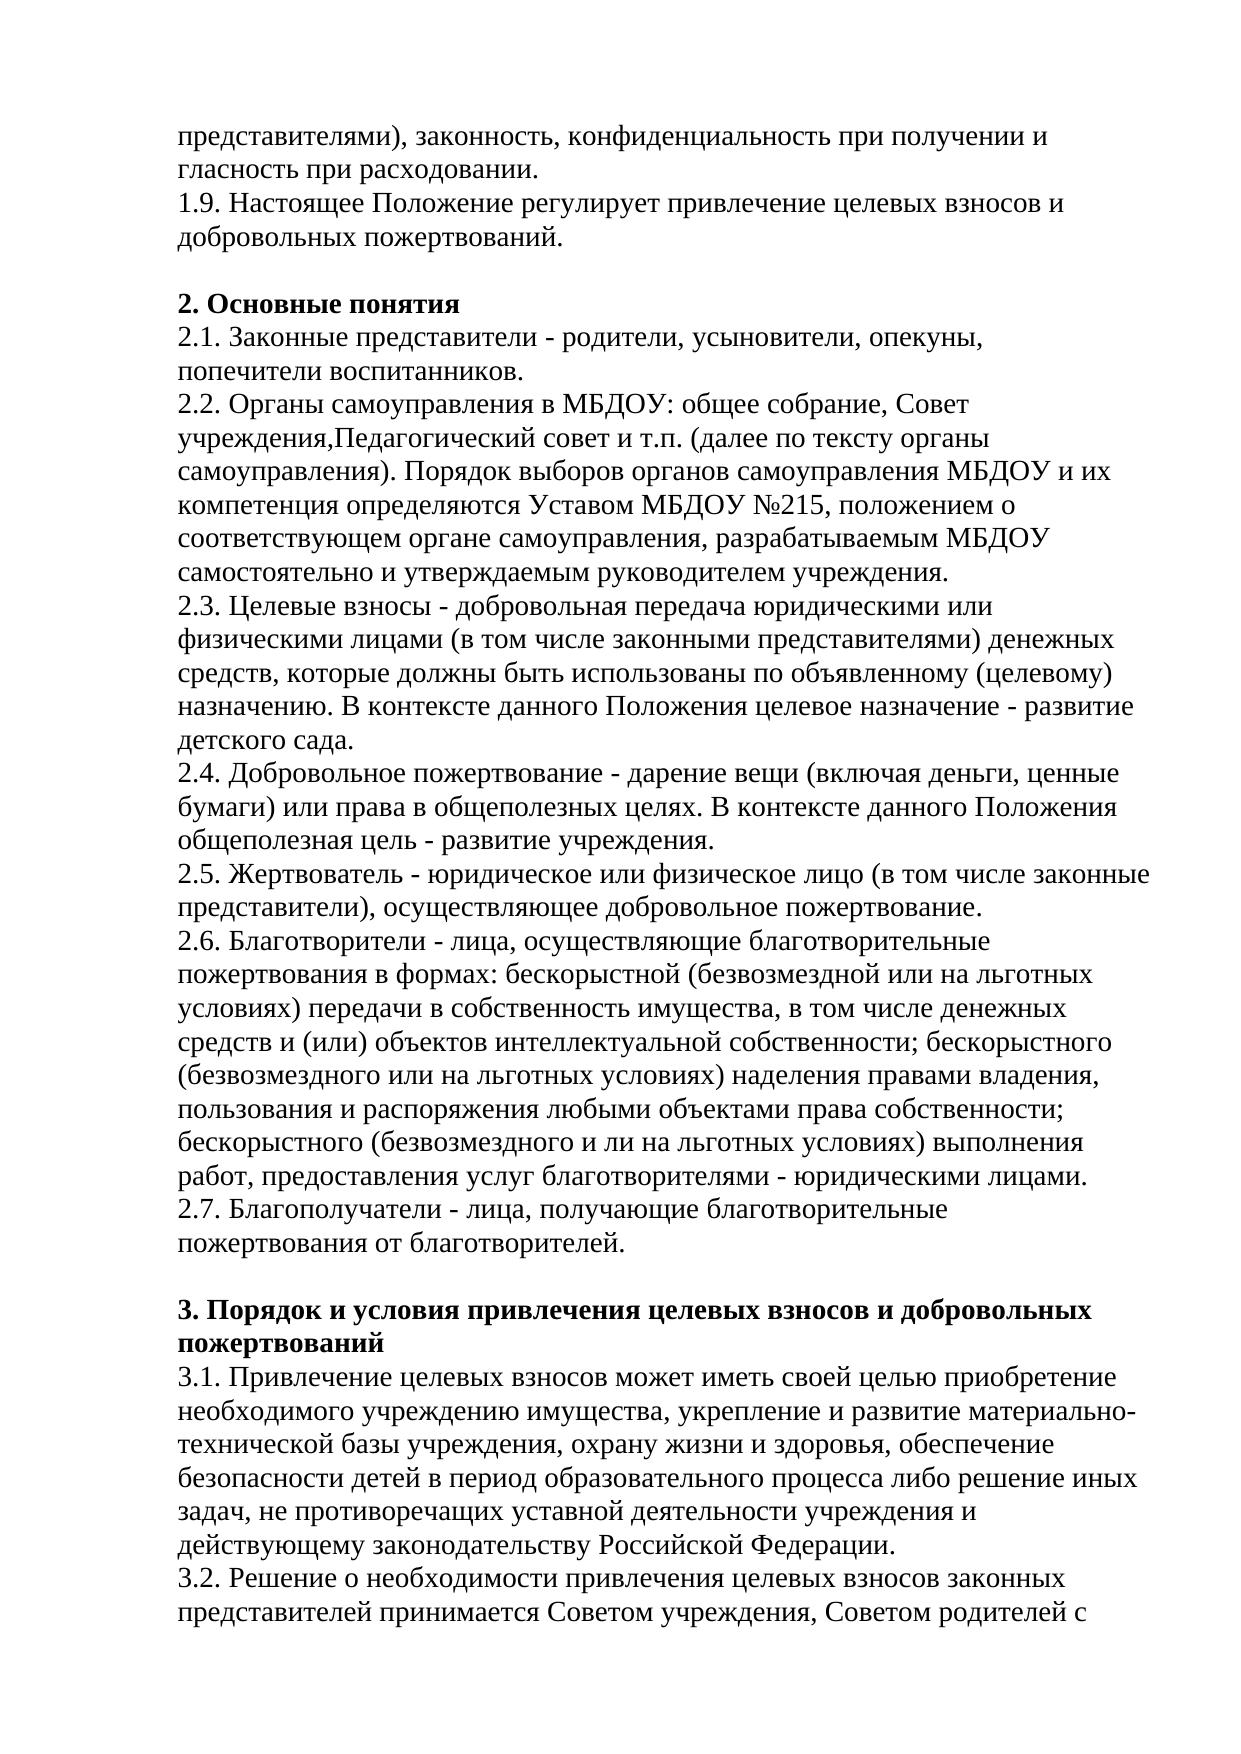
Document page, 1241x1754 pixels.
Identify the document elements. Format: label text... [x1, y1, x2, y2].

text пожертвования от благотворителей. [177, 1225, 1152, 1258]
text 2. Основные понятия [177, 286, 1152, 319]
text 3. Порядок и условия привлечения целевых взносов и добровольных пожертвований [177, 1292, 1152, 1359]
text 2.4. Добровольное пожертвование - дарение вещи (включая деньги, ценные бумаги) или права в общеполезных целях. В контексте данного Положения общеполезная цель - развитие учреждения. [177, 755, 1152, 856]
text 2.7. Благополучатели - лица, получающие благотворительные [177, 1191, 1152, 1225]
text 1.9. Настоящее Положение регулирует привлечение целевых взносов и добровольных пожертвований. [177, 185, 1152, 252]
text 2.5. Жертвователь - юридическое или физическое лицо (в том числе законные представители), осуществляющее добровольное пожертвование. [177, 856, 1152, 923]
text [177, 1560, 1152, 1627]
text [177, 118, 1152, 185]
text 2.2. Органы самоуправления в МБДОУ: общее собрание, Совет учреждения,Педагогический совет и т.п. (далее по тексту органы самоуправления). Порядок выборов органов самоуправления МБДОУ и их компетенция определяются Уставом МБДОУ №215, положением о соответствующем органе самоуправления, разрабатываемым МБДОУ самостоятельно и утверждаемым руководителем учреждения. [177, 386, 1152, 588]
text попечители воспитанников. [177, 353, 1152, 386]
text 2.6. Благотворители - лица, осуществляющие благотворительные пожертвования в формах: бескорыстной (безвозмездной или на льготных условиях) передачи в собственность имущества, в том числе денежных средств и (или) объектов интеллектуальной собственности; бескорыстного (безвозмездного или на льготных условиях) наделения правами владения, пользования и распоряжения любыми объектами права собственности; бескорыстного (безвозмездного и ли на льготных условиях) выполнения работ, предоставления услуг благотворителями - юридическими лицами. [177, 923, 1152, 1191]
text 2.1. Законные представители - родители, усыновители, опекуны, [177, 319, 1152, 353]
text 3.1. Привлечение целевых взносов может иметь своей целью приобретение необходимого учреждению имущества, укрепление и развитие материально-технической базы учреждения, охрану жизни и здоровья, обеспечение безопасности детей в период образовательного процесса либо решение иных задач, не противоречащих уставной деятельности учреждения и действующему законодательству Российской Федерации. [177, 1359, 1152, 1560]
text 2.3. Целевые взносы - добровольная передача юридическими или физическими лицами (в том числе законными представителями) денежных средств, которые должны быть использованы по объявленному (целевому) назначению. В контексте данного Положения целевое назначение - развитие детского сада. [177, 588, 1152, 755]
